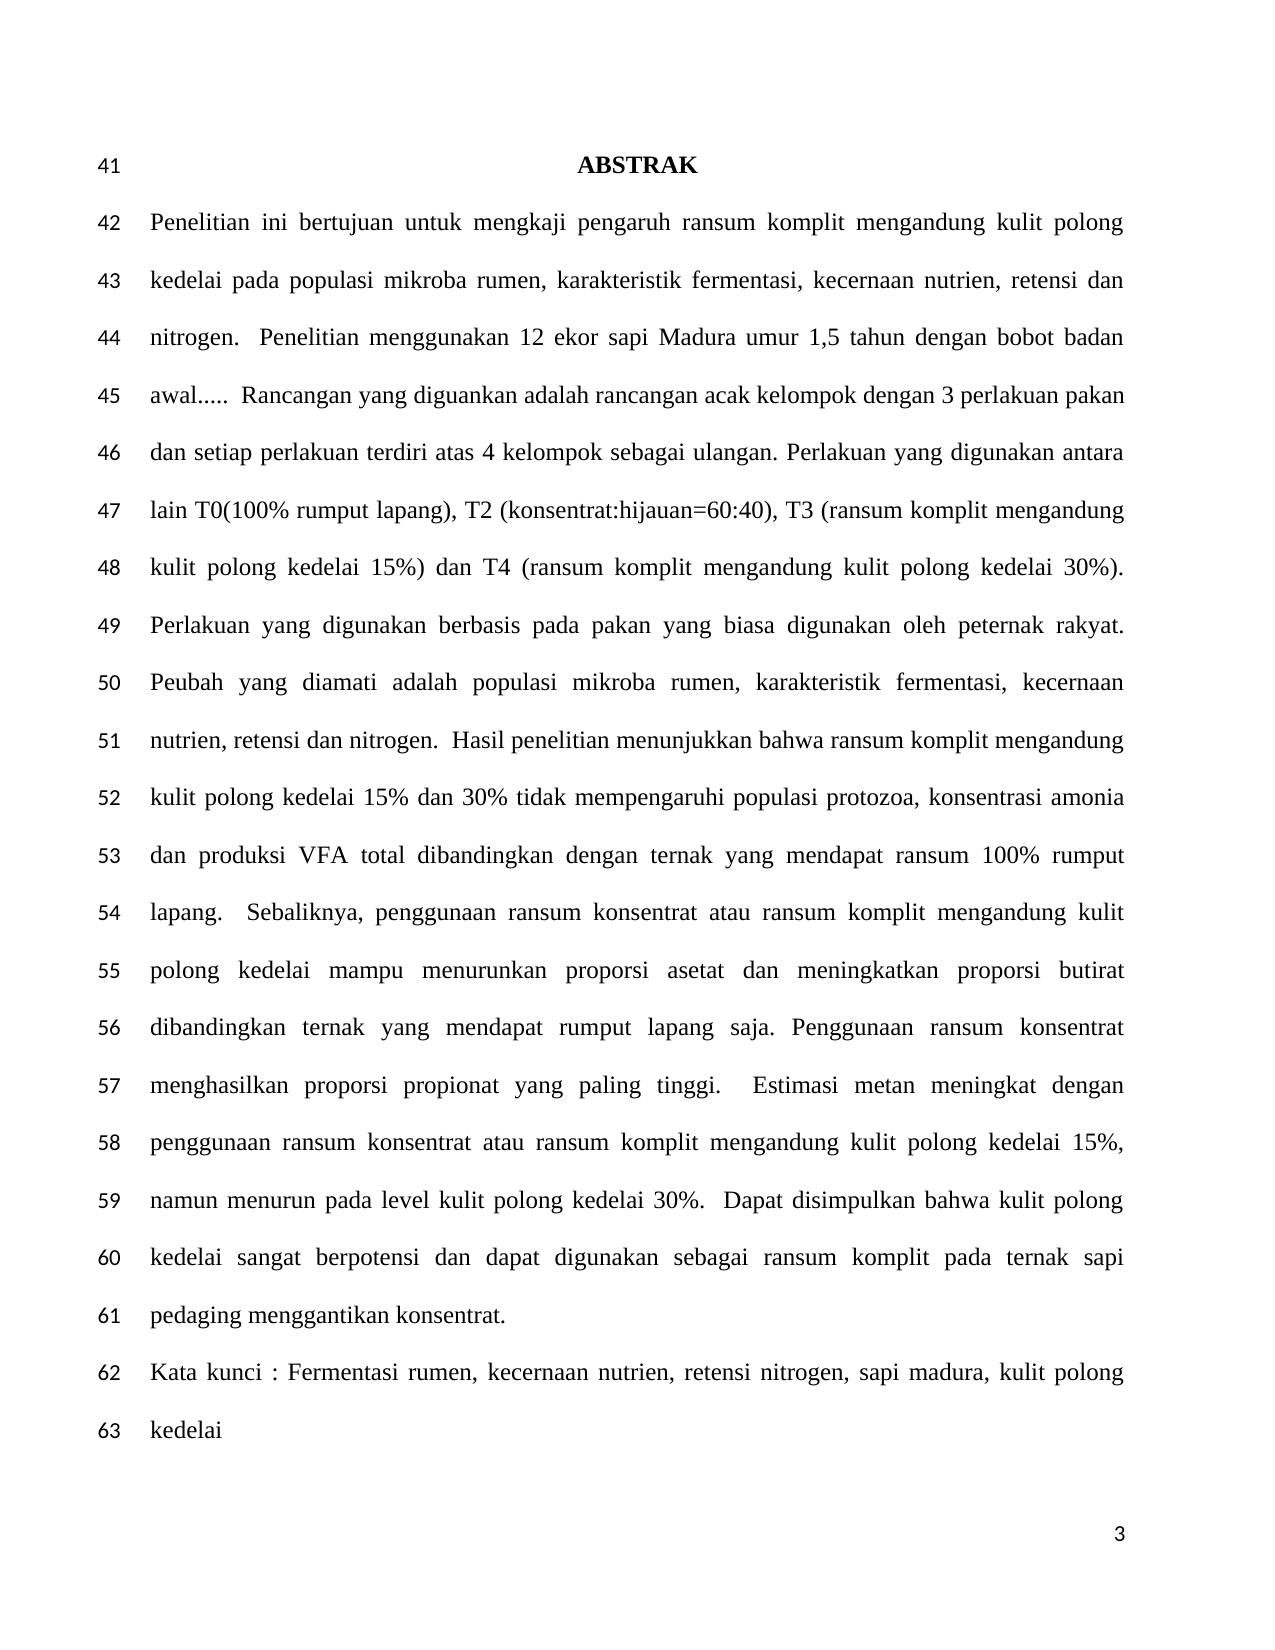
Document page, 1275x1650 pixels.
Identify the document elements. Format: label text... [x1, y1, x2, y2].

text Kata kunci : Fermentasi rumen, kecernaan nutrien, retensi nitrogen, sapi madura, kulit polong kedelai [150, 1357, 1125, 1444]
text Penelitian ini bertujuan untuk mengkaji pengaruh ransum komplit mengandung kulit polong kedelai pada populasi mikroba rumen, karakteristik fermentasi, kecernaan nutrien, retensi dan nitrogen. Penelitian menggunakan 12 ekor sapi Madura umur 1,5 tahun dengan bobot badan awal..... Rancangan yang diguankan adalah rancangan acak kelompok dengan 3 perlakuan pakan dan setiap perlakuan terdiri atas 4 kelompok sebagai ulangan. Perlakuan yang digunakan antara lain T0(100% rumput lapang), T2 (konsentrat:hijauan=60:40), T3 (ransum komplit mengandung kulit polong kedelai 15%) dan T4 (ransum komplit mengandung kulit polong kedelai 30%). Perlakuan yang digunakan berbasis pada pakan yang biasa digunakan oleh peternak rakyat. Peubah yang diamati adalah populasi mikroba rumen, karakteristik fermentasi, kecernaan nutrien, retensi dan nitrogen. Hasil penelitian menunjukkan bahwa ransum komplit mengandung kulit polong kedelai 15% dan 30% tidak mempengaruhi populasi protozoa, konsentrasi amonia dan produksi VFA total dibandingkan dengan ternak yang mendapat ransum 100% rumput lapang. Sebaliknya, penggunaan ransum konsentrat atau ransum komplit mengandung kulit polong kedelai mampu menurunkan proporsi asetat dan meningkatkan proporsi butirat dibandingkan ternak yang mendapat rumput lapang saja. Penggunaan ransum konsentrat menghasilkan proporsi propionat yang paling tinggi. Estimasi metan meningkat dengan penggunaan ransum konsentrat atau ransum komplit mengandung kulit polong kedelai 15%, namun menurun pada level kulit polong kedelai 30%. Dapat disimpulkan bahwa kulit polong kedelai sangat berpotensi dan dapat digunakan sebagai ransum komplit pada ternak sapi pedaging menggantikan konsentrat. [150, 207, 1125, 1329]
text ABSTRAK [150, 150, 1125, 179]
